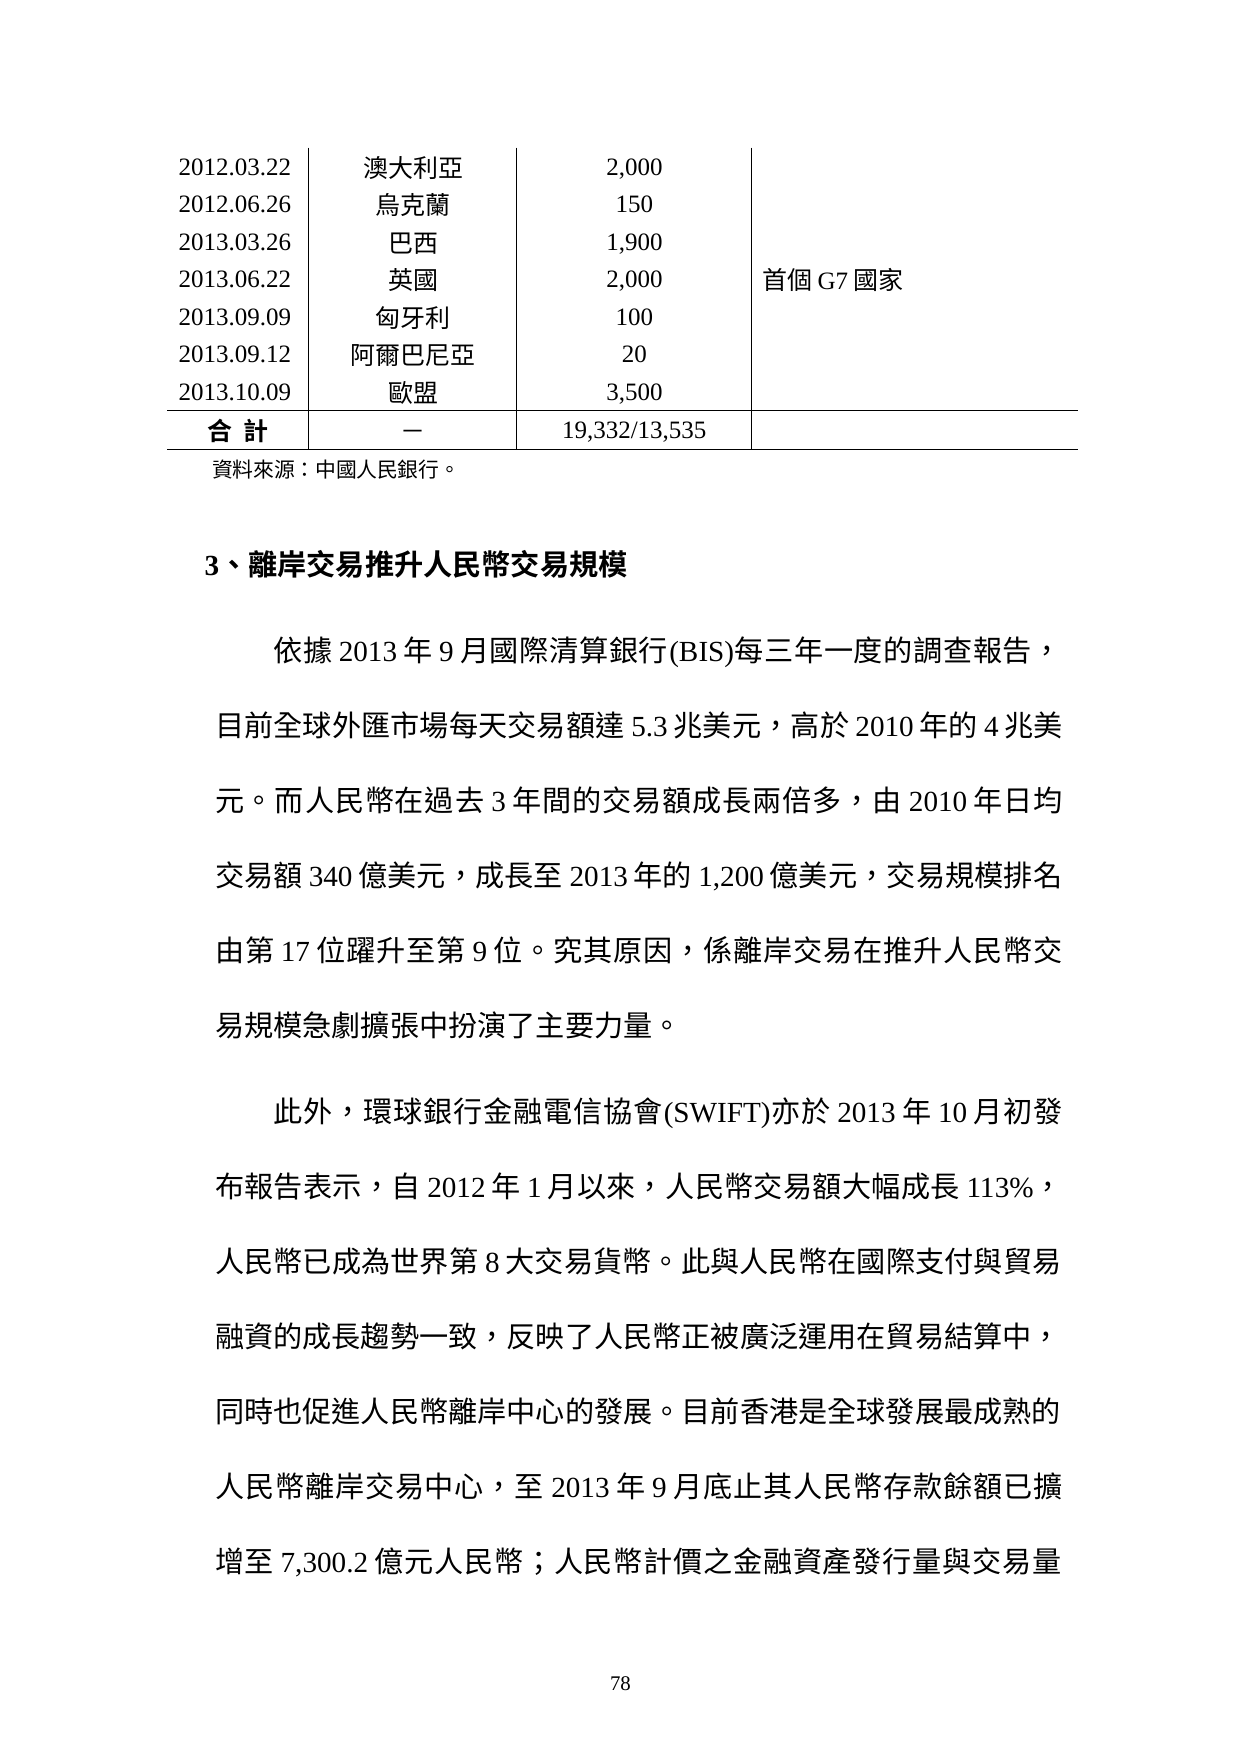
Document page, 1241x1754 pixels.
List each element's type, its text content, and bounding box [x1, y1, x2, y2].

text 依據2013年9月國際清算銀行(BIS)每三年一度的調查報告，目前全球外匯市場每天交易額達5.3兆美元，高於2010年的4兆美元。而人民幣在過去3年間的交易額成長兩倍多，由2010年日均交易額340億美元，成長至2013年的1,200億美元，交易規模排名由第17位躍升至第9位。究其原因，係離岸交易在推升人民幣交易規模急劇擴張中扮演了主要力量。 [215, 611, 1063, 1061]
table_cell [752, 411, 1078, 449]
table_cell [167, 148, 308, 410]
text 3、離岸交易推升人民幣交易規模 [190, 525, 1063, 600]
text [215, 1072, 1063, 1597]
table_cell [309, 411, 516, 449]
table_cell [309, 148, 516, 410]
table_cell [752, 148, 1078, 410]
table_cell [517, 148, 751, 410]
text 資料來源：中國人民銀行。 [152, 450, 1063, 487]
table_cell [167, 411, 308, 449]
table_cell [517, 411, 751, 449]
